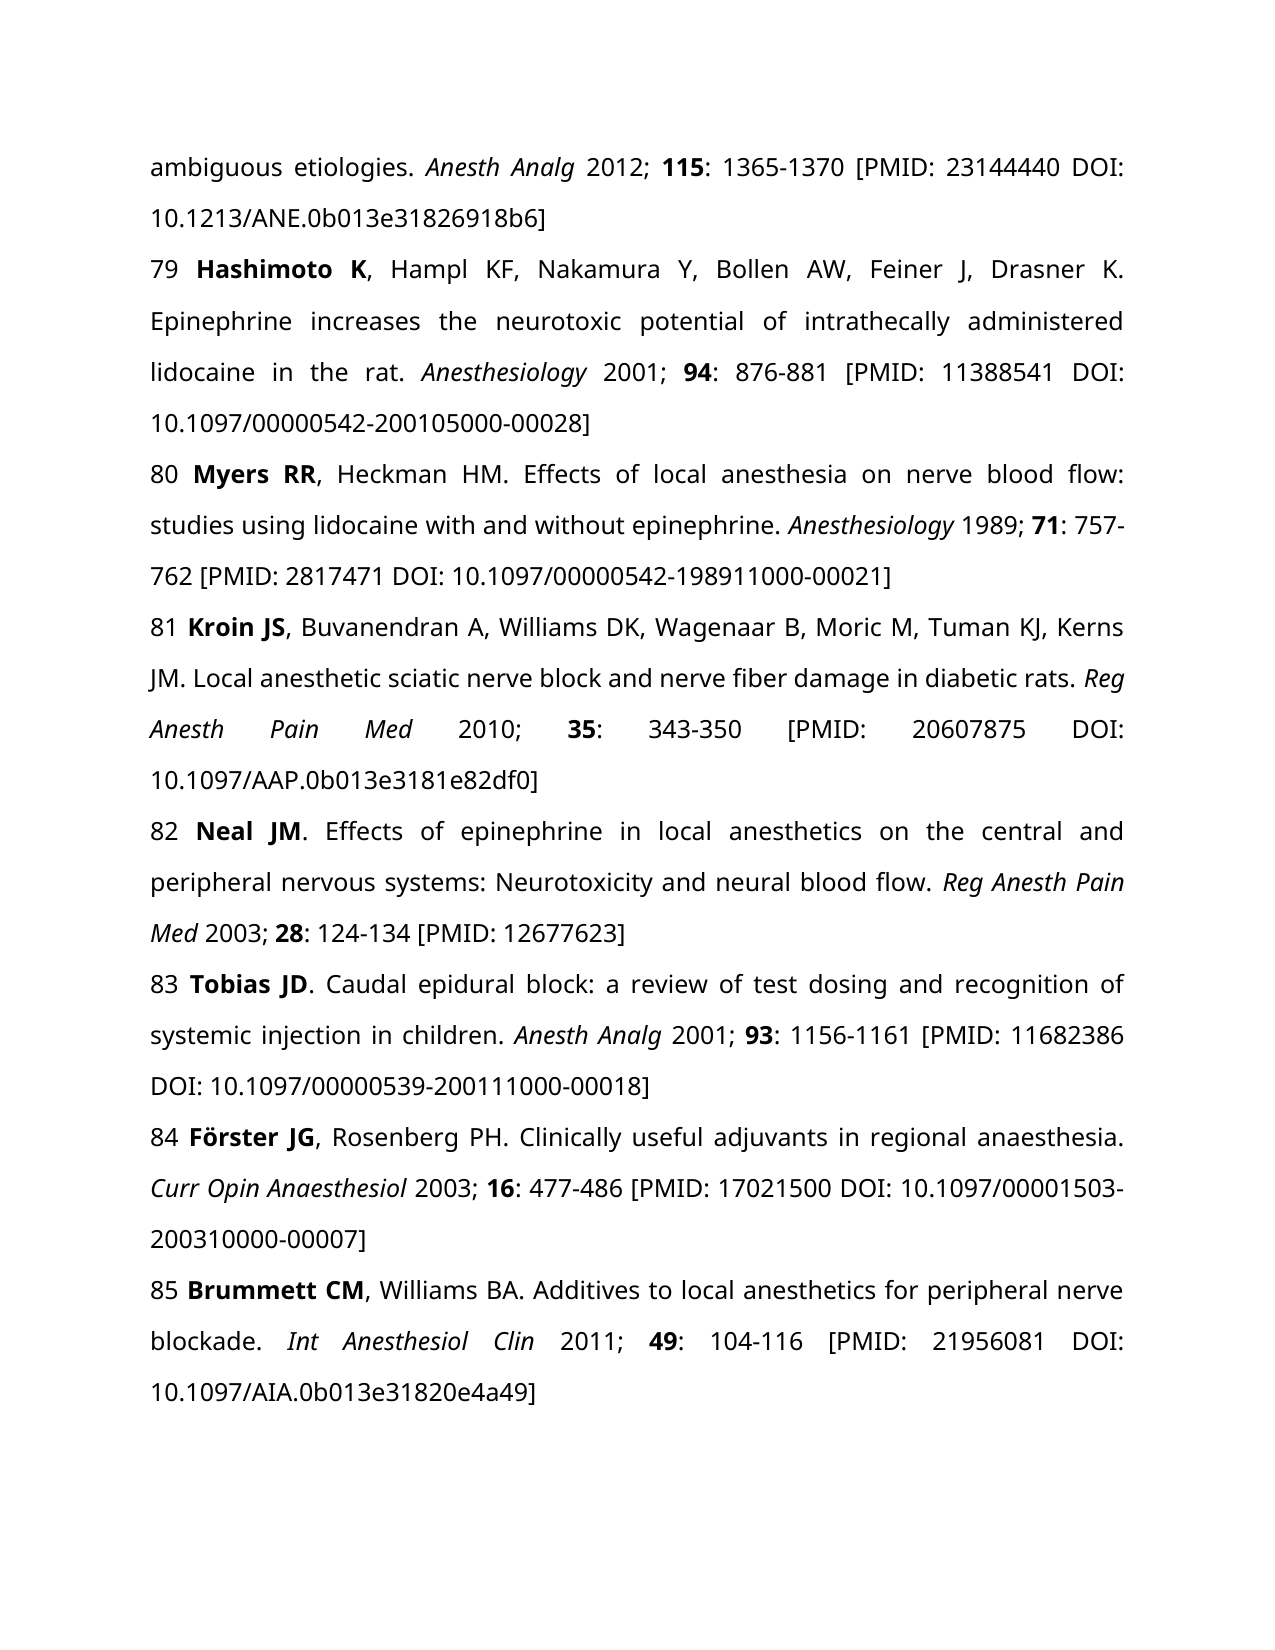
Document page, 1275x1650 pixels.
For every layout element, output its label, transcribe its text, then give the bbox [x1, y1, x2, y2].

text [150, 150, 1125, 235]
text 84 Förster JG, Rosenberg PH. Clinically useful adjuvants in regional anaesthesia. Curr Opin Anaesthesiol 2003; 16: 477-486 [PMID: 17021500 DOI: 10.1097/00001503-200310000-00007] [150, 1120, 1125, 1256]
text 85 Brummett CM, Williams BA. Additives to local anesthetics for peripheral nerve blockade. Int Anesthesiol Clin 2011; 49: 104-116 [PMID: 21956081 DOI: 10.1097/AIA.0b013e31820e4a49] [150, 1273, 1125, 1409]
text 82 Neal JM. Effects of epinephrine in local anesthetics on the central and peripheral nervous systems: Neurotoxicity and neural blood flow. Reg Anesth Pain Med 2003; 28: 124-134 [PMID: 12677623] [150, 813, 1125, 950]
text 81 Kroin JS, Buvanendran A, Williams DK, Wagenaar B, Moric M, Tuman KJ, Kerns JM. Local anesthetic sciatic nerve block and nerve fiber damage in diabetic rats. Reg Anesth Pain Med 2010; 35: 343-350 [PMID: 20607875 DOI: 10.1097/AAP.0b013e3181e82df0] [150, 609, 1125, 797]
text 80 Myers RR, Heckman HM. Effects of local anesthesia on nerve blood flow: studies using lidocaine with and without epinephrine. Anesthesiology 1989; 71: 757-762 [PMID: 2817471 DOI: 10.1097/00000542-198911000-00021] [150, 456, 1125, 592]
text 79 Hashimoto K, Hampl KF, Nakamura Y, Bollen AW, Feiner J, Drasner K. Epinephrine increases the neurotoxic potential of intrathecally administered lidocaine in the rat. Anesthesiology 2001; 94: 876-881 [PMID: 11388541 DOI: 10.1097/00000542-200105000-00028] [150, 252, 1125, 439]
text 83 Tobias JD. Caudal epidural block: a review of test dosing and recognition of systemic injection in children. Anesth Analg 2001; 93: 1156-1161 [PMID: 11682386 DOI: 10.1097/00000539-200111000-00018] [150, 967, 1125, 1103]
